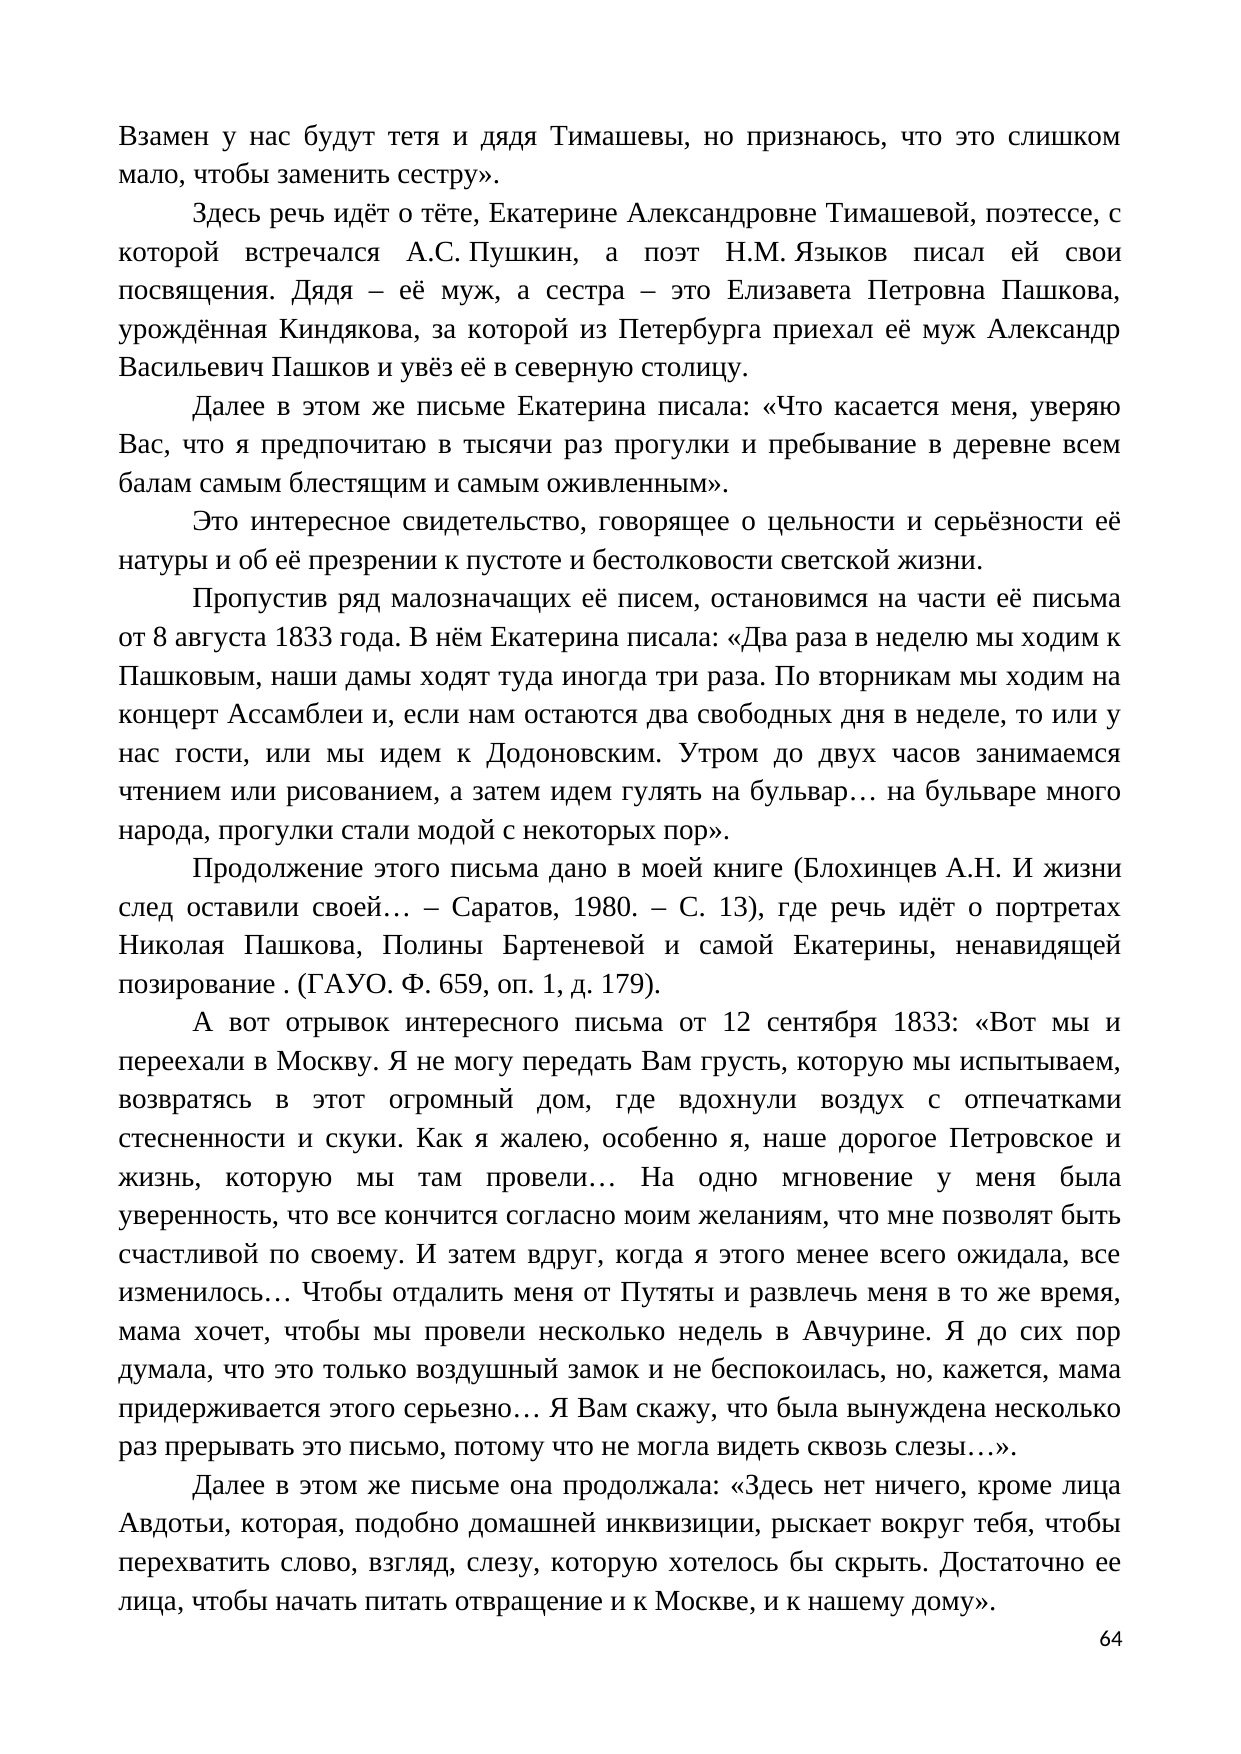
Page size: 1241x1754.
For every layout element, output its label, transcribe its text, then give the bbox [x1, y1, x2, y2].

text Продолжение этого письма дано в моей книге (Блохинцев А.Н. И жизни след оставили своей… – Саратов, 1980. – С. 13), где речь идёт о портретах Николая Пашкова, Полины Бартеневой и самой Екатерины, ненавидящей позирование . (ГАУО. Ф. 659, оп. 1, д. 179). [118, 850, 1122, 999]
text Далее в этом же письме Екатерина писала: «Что касается меня, уверяю Вас, что я предпочитаю в тысячи раз прогулки и пребывание в деревне всем балам самым блестящим и самым оживленным». [118, 388, 1122, 498]
text Это интересное свидетельство, говорящее о цельности и серьёзности её натуры и об её презрении к пустоте и бестолковости светской жизни. [118, 503, 1122, 576]
text А вот отрывок интересного письма от 12 сентября 1833: «Вот мы и переехали в Москву. Я не могу передать Вам грусть, которую мы испытываем, возвратясь в этот огромный дом, где вдохнули воздух с отпечатками стесненности и скуки. Как я жалею, особенно я, наше дорогое Петровское и жизнь, которую мы там провели… На одно мгновение у меня была уверенность, что все кончится согласно моим желаниям, что мне позволят быть счастливой по своему. И затем вдруг, когда я этого менее всего ожидала, все изменилось… Чтобы отдалить меня от Путяты и развлечь меня в то же время, мама хочет, чтобы мы провели несколько недель в Авчурине. Я до сих пор думала, что это только воздушный замок и не беспокоилась, но, кажется, мама придерживается этого серьезно… Я Вам скажу, что была вынуждена несколько раз прерывать это письмо, потому что не могла видеть сквозь слезы…». [118, 1004, 1122, 1462]
text Далее в этом же письме она продолжала: «Здесь нет ничего, кроме лица Авдотьи, которая, подобно домашней инквизиции, рыскает вокруг тебя, чтобы перехватить слово, взгляд, слезу, которую хотелось бы скрыть. Достаточно ее лица, чтобы начать питать отвращение и к Москве, и к нашему дому». [118, 1467, 1122, 1616]
text Пропустив ряд малозначащих её писем, остановимся на части её письма от 8 августа 1833 года. В нём Екатерина писала: «Два раза в неделю мы ходим к Пашковым, наши дамы ходят туда иногда три раза. По вторникам мы ходим на концерт Ассамблеи и, если нам остаются два свободных дня в неделе, то или у нас гости, или мы идем к Додоновским. Утром до двух часов занимаемся чтением или рисованием, а затем идем гулять на бульвар… на бульваре много народа, прогулки стали модой с некоторых пор». [118, 581, 1122, 845]
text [118, 118, 1122, 190]
text Здесь речь идёт о тёте, Екатерине Александровне Тимашевой, поэтессе, с которой встречался А.С. Пушкин, а поэт Н.М. Языков писал ей свои посвящения. Дядя – её муж, а сестра – это Елизавета Петровна Пашкова, урождённая Киндякова, за которой из Петербурга приехал её муж Александр Васильевич Пашков и увёз её в северную столицу. [118, 195, 1122, 383]
